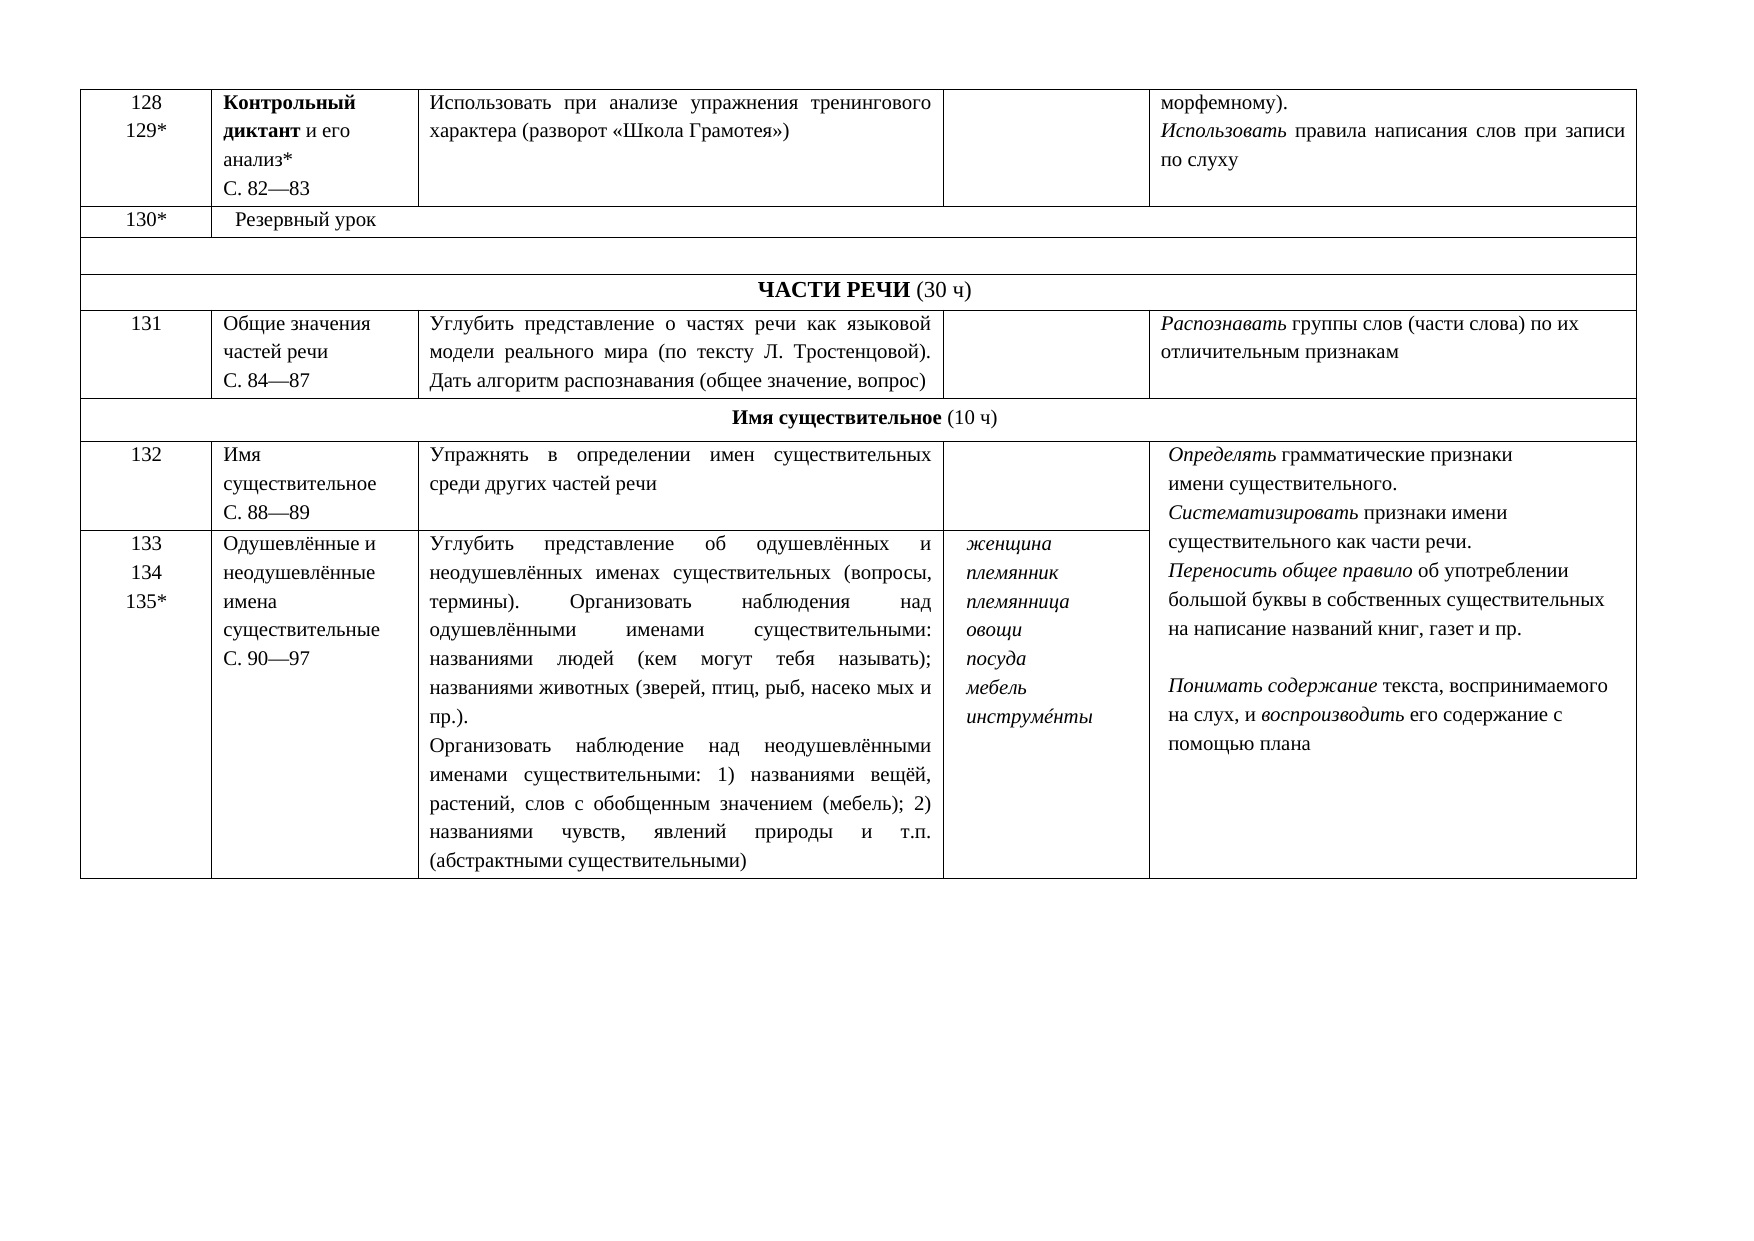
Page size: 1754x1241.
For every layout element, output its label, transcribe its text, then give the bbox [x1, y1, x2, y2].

table_cell [81, 238, 1636, 273]
table_cell Одушевлённые и неодушевлённые имена существительные С. 90—97 [212, 531, 418, 878]
table_cell Упражнять в определении имен существительных среди других частей речи [419, 442, 943, 530]
table_cell Имя существительное (10 ч) [81, 399, 1636, 441]
table_cell 130* [81, 207, 211, 237]
table_cell [944, 311, 1149, 398]
table_cell Распознавать группы слов (части слова) по их отличительным признакам [1150, 311, 1636, 398]
table_cell женщина племянник племянница овощи посуда мебель инструмéнты [944, 531, 1149, 878]
table_cell ЧАСТИ РЕЧИ (30 ч) [81, 275, 1636, 309]
table_cell 132 [81, 442, 211, 530]
table_cell Использовать при анализе упражнения тренингового характера (разворот «Школа Грамотея») [419, 90, 943, 206]
table_cell [944, 442, 1149, 530]
table_cell Общие значения частей речи С. 84—87 [212, 311, 418, 398]
table_cell [944, 90, 1149, 206]
table_cell Резервный урок [212, 207, 1636, 237]
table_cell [1150, 90, 1636, 206]
table_cell 128 129* [81, 90, 211, 206]
table_cell Определять грамматические признаки имени существительного. Систематизировать признаки имени существительного как части речи. Переносить общее правило об употреблении большой буквы в собственных существительных на написание названий книг, газет и пр. Понимать содержание текста, воспринимаемого на слух, и воспроизводить его содержание с помощью плана [1150, 442, 1636, 878]
table_cell Углубить представление об одушевлённых и неодушевлённых именах существительных (вопросы, термины). Организовать наблюдения над одушевлёнными именами существительными: названиями людей (кем могут тебя называть); названиями животных (зверей, птиц, рыб, насеко мых и пр.). Организовать наблюдение над неодушевлёнными именами существительными: 1) названиями вещёй, растений, слов с обобщенным значением (мебель); 2) названиями чувств, явлений природы и т.п. (абстрактными существительными) [419, 531, 943, 878]
table_cell 131 [81, 311, 211, 398]
table_cell 133 134 135* [81, 531, 211, 878]
table_cell Углубить представление о частях речи как языковой модели реального мира (по тексту Л. Тростенцовой). Дать алгоритм распознавания (общее значение, вопрос) [419, 311, 943, 398]
table_cell Контрольный диктант и его анализ* С. 82—83 [212, 90, 418, 206]
table_cell Имя существительное С. 88—89 [212, 442, 418, 530]
